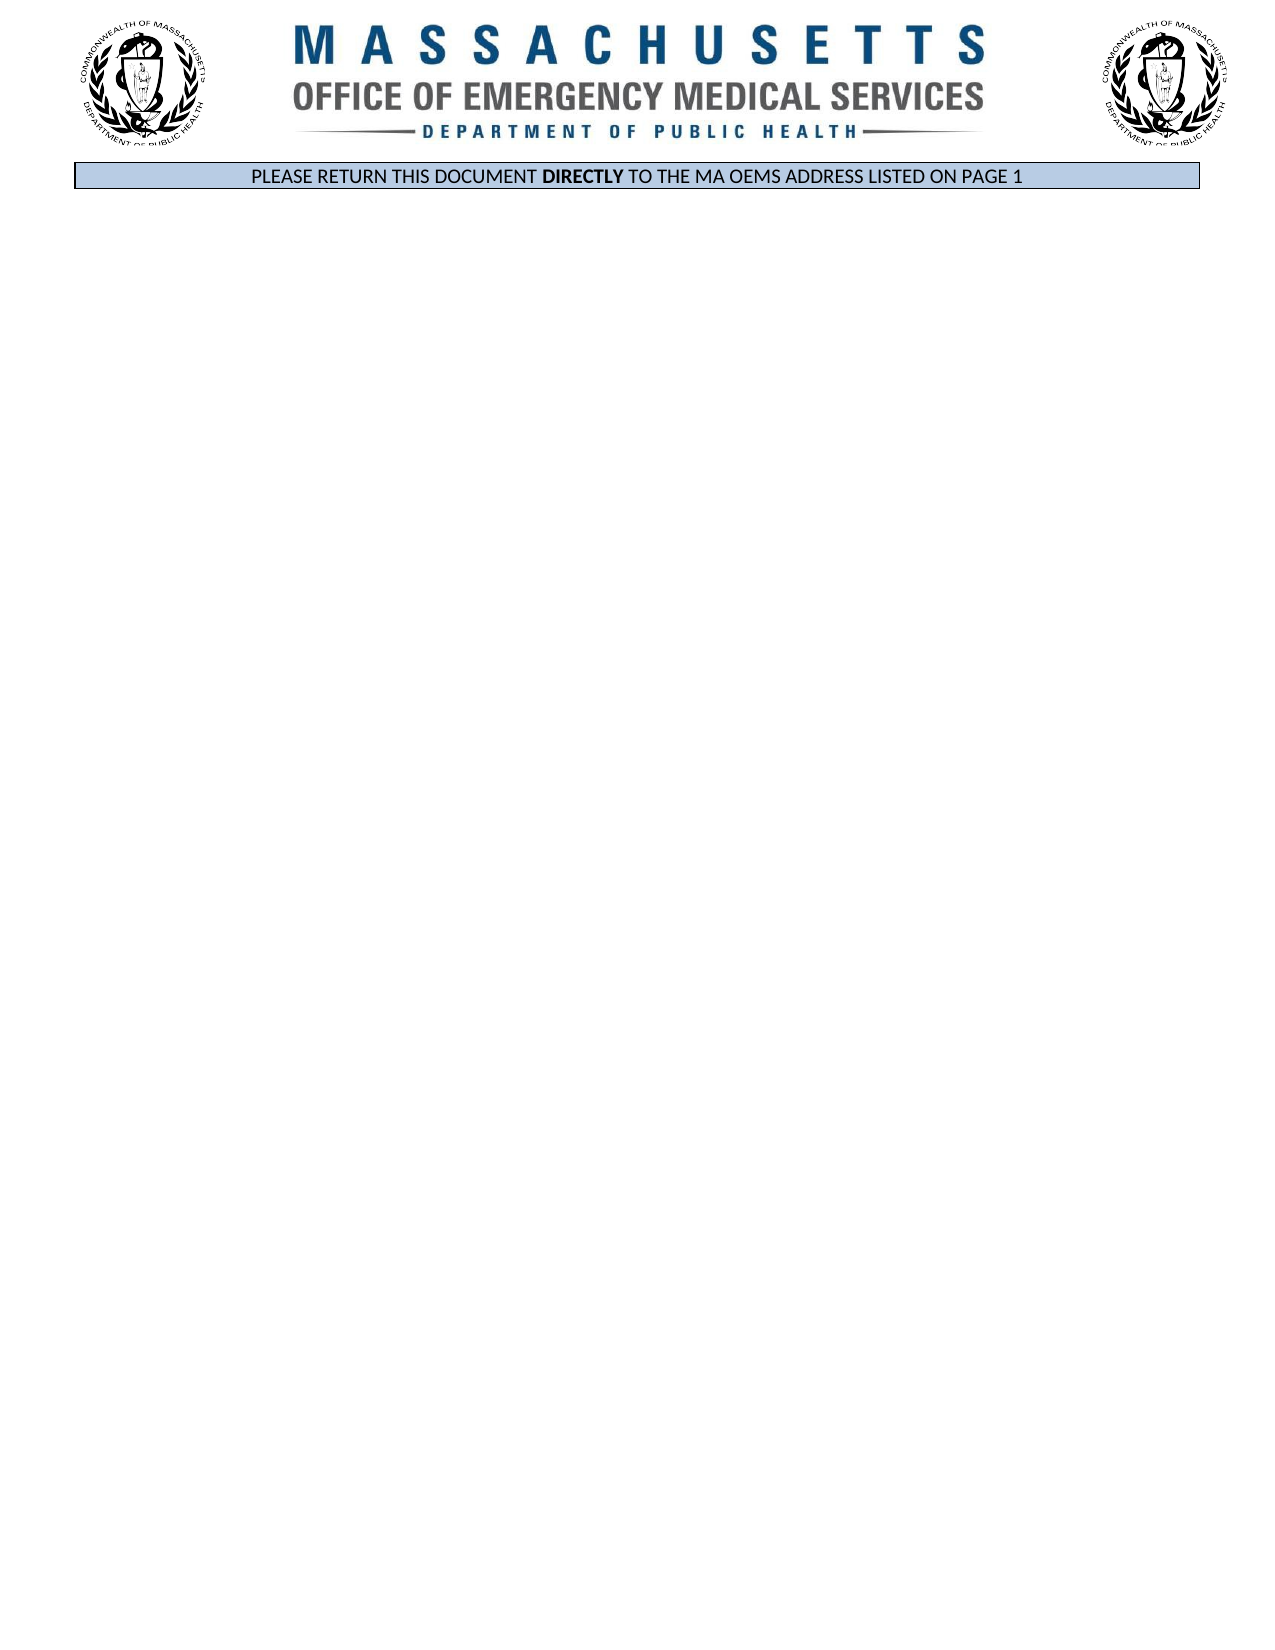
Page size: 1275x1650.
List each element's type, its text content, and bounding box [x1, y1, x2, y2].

picture [211, 0, 1064, 162]
picture [79, 20, 205, 146]
picture [1101, 20, 1227, 146]
table_header PLEASE RETURN THIS DOCUMENT DIRECTLY TO THE MA OEMS ADDRESS LISTED ON PAGE 1 [76, 163, 1199, 188]
